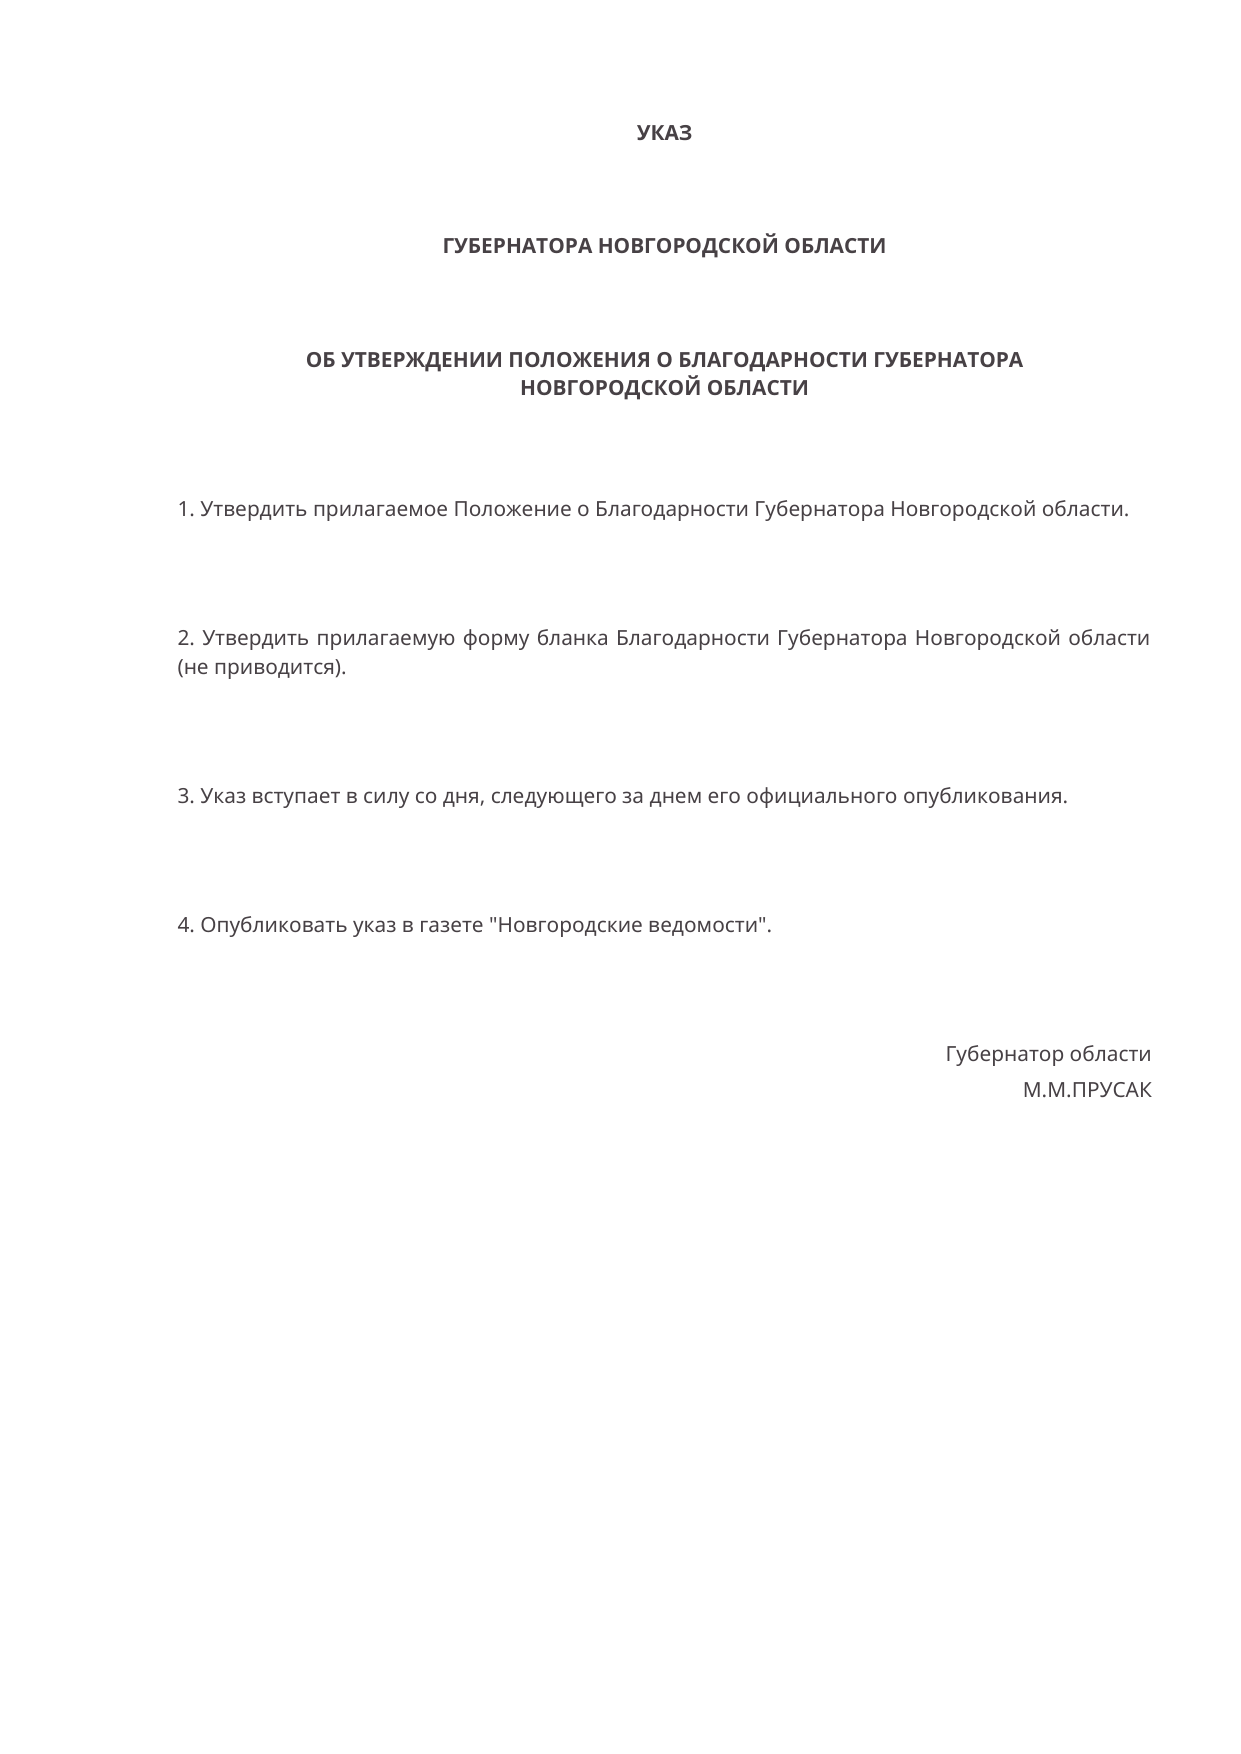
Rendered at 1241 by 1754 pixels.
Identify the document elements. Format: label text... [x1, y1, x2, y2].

text 1. Утвердить прилагаемое Положение о Благодарности Губернатора Новгородской области. [177, 494, 1152, 523]
text 2. Утвердить прилагаемую форму бланка Благодарности Губернатора Новгородской области (не приводится). [177, 623, 1152, 680]
text Губернатор области [177, 1039, 1152, 1067]
text 3. Указ вступает в силу со дня, следующего за днем его официального опубликования. [177, 781, 1152, 809]
text М.М.ПРУСАК [177, 1075, 1152, 1103]
text НОВГОРОДСКОЙ ОБЛАСТИ [177, 373, 1152, 402]
text 4. Опубликовать указ в газете "Новгородские ведомости". [177, 910, 1152, 938]
text ГУБЕРНАТОРА НОВГОРОДСКОЙ ОБЛАСТИ [177, 231, 1152, 260]
text УКАЗ [177, 118, 1152, 147]
text ОБ УТВЕРЖДЕНИИ ПОЛОЖЕНИЯ О БЛАГОДАРНОСТИ ГУБЕРНАТОРА [177, 345, 1152, 373]
